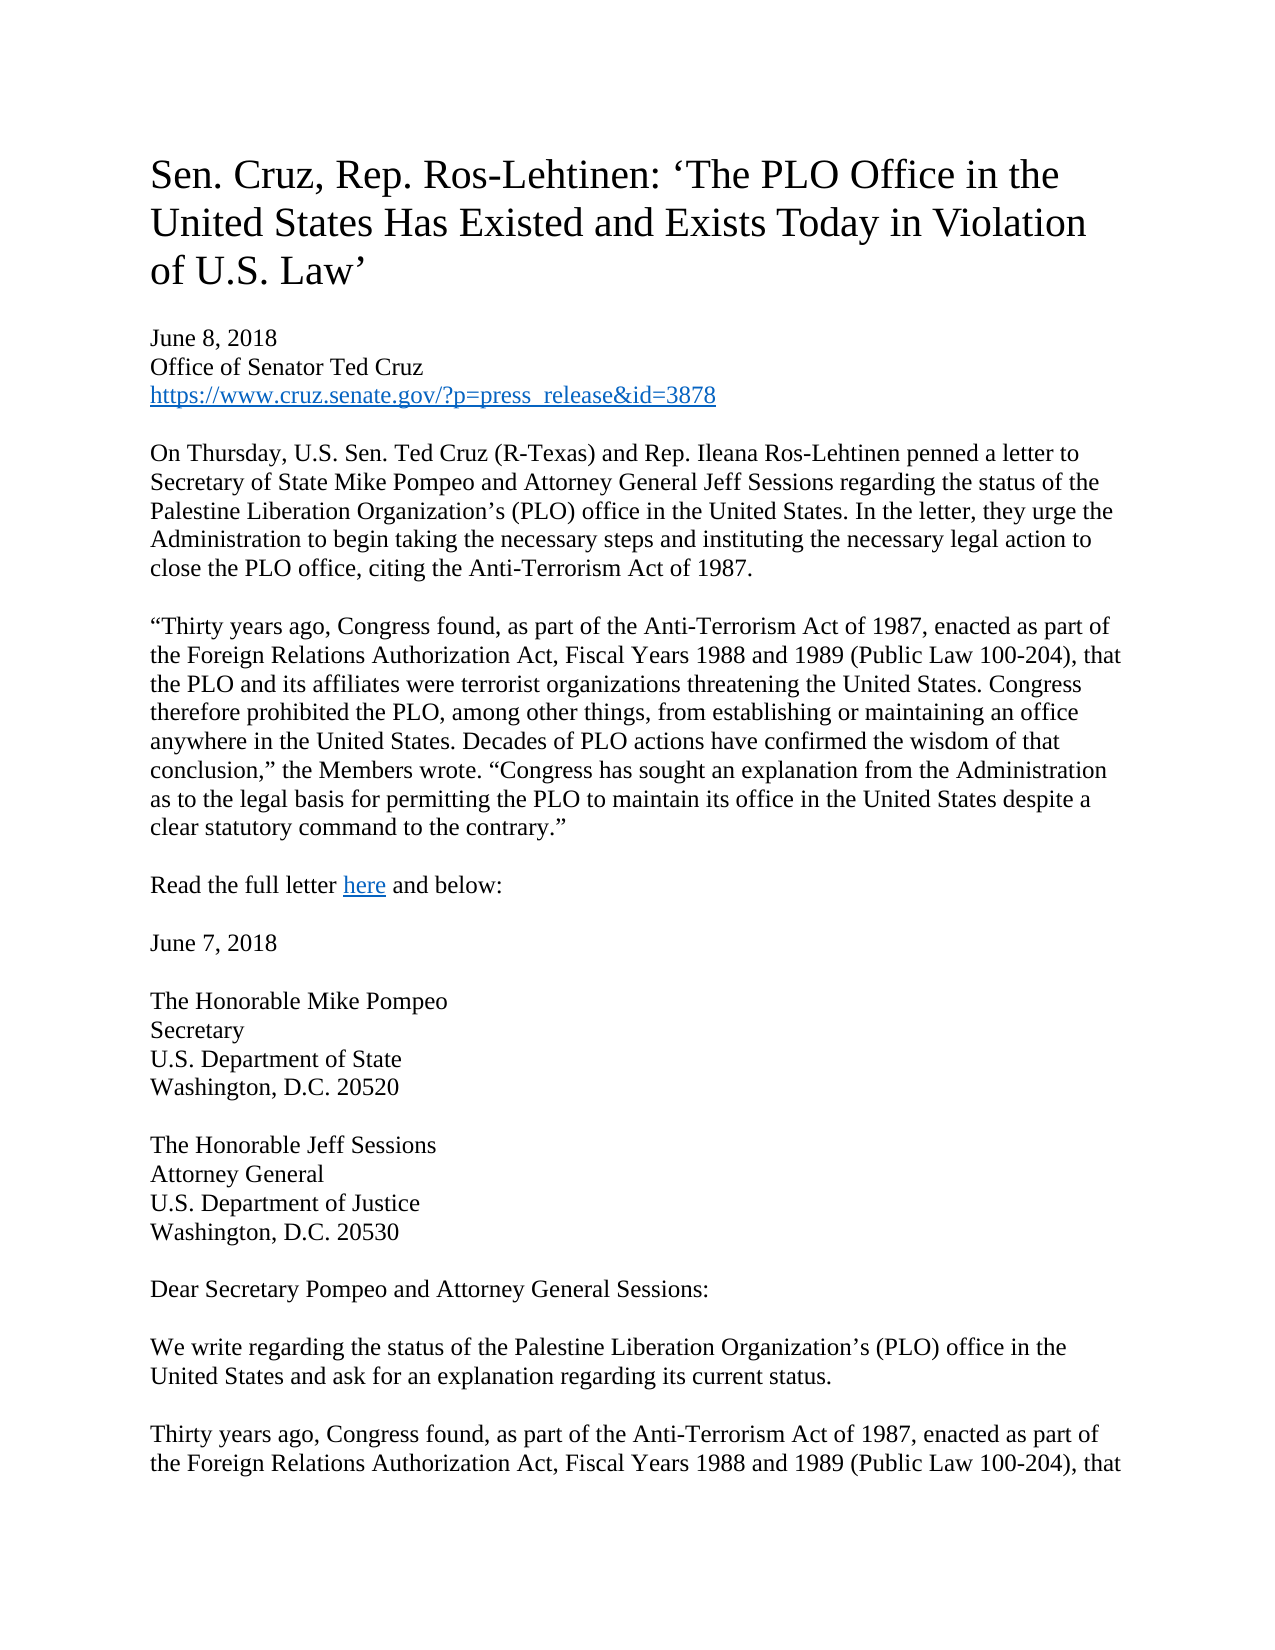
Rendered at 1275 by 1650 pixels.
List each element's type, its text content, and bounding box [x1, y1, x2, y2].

text On Thursday, U.S. Sen. Ted Cruz (R-Texas) and Rep. Ileana Ros-Lehtinen penned a letter to Secretary of State Mike Pompeo and Attorney General Jeff Sessions regarding the status of the Palestine Liberation Organization’s (PLO) office in the United States. In the letter, they urge the Administration to begin taking the necessary steps and instituting the necessary legal action to close the PLO office, citing the Anti-Terrorism Act of 1987. [150, 438, 1125, 582]
text Dear Secretary Pompeo and Attorney General Sessions: [150, 1274, 1125, 1303]
text https://www.cruz.senate.gov/?p=press_release&id=3878 [150, 380, 1125, 409]
text June 8, 2018 [150, 323, 1125, 352]
text The Honorable Mike Pompeo Secretary U.S. Department of State Washington, D.C. 20520 [150, 986, 1125, 1101]
text The Honorable Jeff Sessions Attorney General U.S. Department of Justice Washington, D.C. 20530 [150, 1130, 1125, 1245]
text We write regarding the status of the Palestine Liberation Organization’s (PLO) office in the United States and ask for an explanation regarding its current status. [150, 1332, 1125, 1390]
text Read the full letter here and below: [150, 870, 1125, 899]
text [150, 1419, 1125, 1477]
text Sen. Cruz, Rep. Ros-Lehtinen: ‘The PLO Office in the United States Has Existed and Exists Today in Violation of U.S. Law’ [150, 150, 1125, 294]
text June 7, 2018 [150, 928, 1125, 957]
text Office of Senator Ted Cruz [150, 352, 1125, 380]
text “Thirty years ago, Congress found, as part of the Anti-Terrorism Act of 1987, enacted as part of the Foreign Relations Authorization Act, Fiscal Years 1988 and 1989 (Public Law 100-204), that the PLO and its affiliates were terrorist organizations threatening the United States. Congress therefore prohibited the PLO, among other things, from establishing or maintaining an office anywhere in the United States. Decades of PLO actions have confirmed the wisdom of that conclusion,” the Members wrote. “Congress has sought an explanation from the Administration as to the legal basis for permitting the PLO to maintain its office in the United States despite a clear statutory command to the contrary.” [150, 611, 1125, 841]
